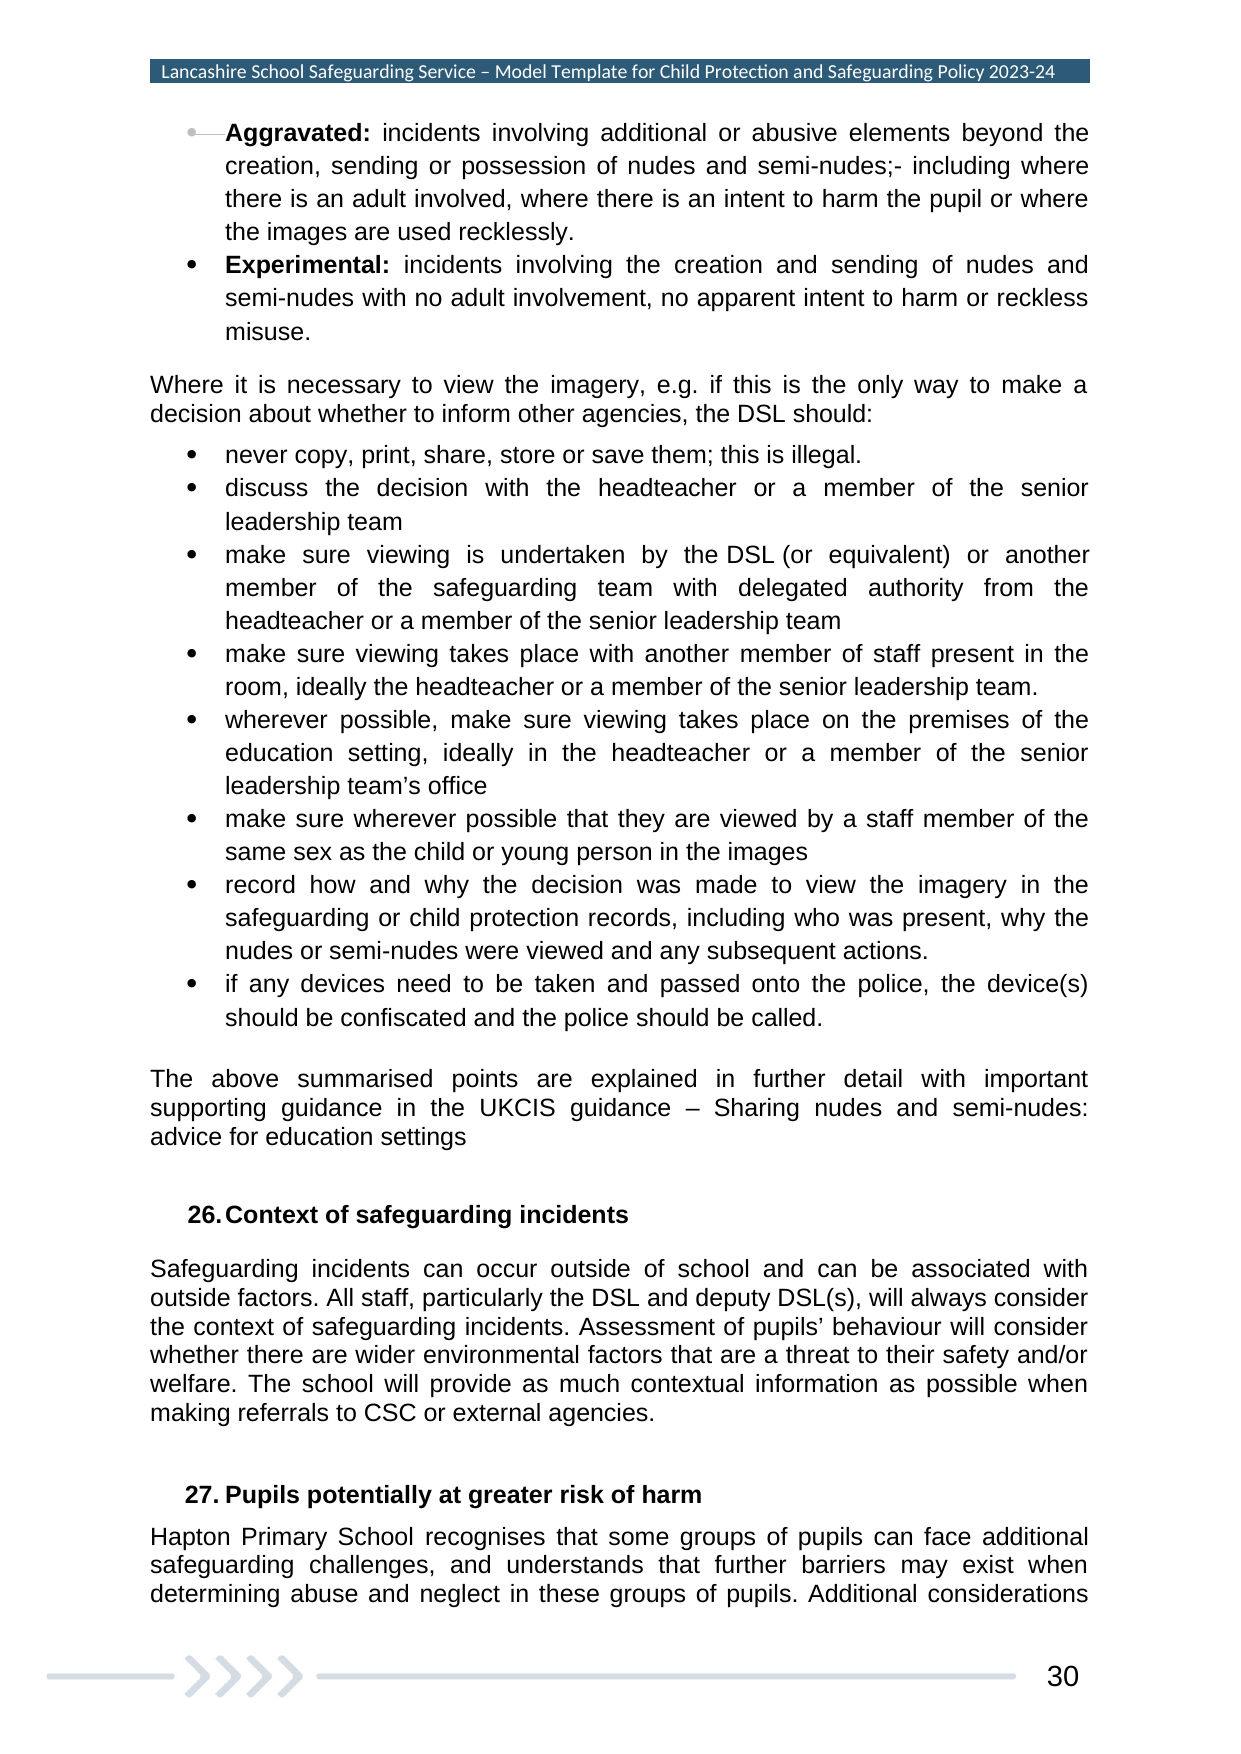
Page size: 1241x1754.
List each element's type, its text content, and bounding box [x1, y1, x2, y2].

text Safeguarding incidents can occur outside of school and can be associated with outside factors. All staff, particularly the DSL and deputy DSL(s), will always consider the context of safeguarding incidents. Assessment of pupils’ behaviour will consider whether there are wider environmental factors that are a threat to their safety and/or welfare. The school will provide as much contextual information as possible when making referrals to CSC or external agencies. [150, 1254, 1090, 1426]
text 27. Pupils potentially at greater risk of harm [150, 1480, 1090, 1509]
list The above summarised points are explained in further detail with important supporting guidance in the UKCIS guidance – Sharing nudes and semi-nudes: advice for education settings [150, 1064, 1090, 1151]
text Where it is necessary to view the imagery, e.g. if this is the only way to make a decision about whether to inform other agencies, the DSL should: [150, 370, 1090, 428]
subtitle Context of safeguarding incidents [187, 1200, 1090, 1229]
picture [0, 1646, 1240, 1753]
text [150, 1521, 1090, 1608]
list make sure viewing is undertaken by the DSL (or equivalent) or another member of the safeguarding team with delegated authority from the headteacher or a member of the senior leadership team [187, 539, 1090, 634]
list Experimental: incidents involving the creation and sending of nudes and semi-nudes with no adult involvement, no apparent intent to harm or reckless misuse. [187, 250, 1090, 345]
list make sure viewing takes place with another member of staff present in the room, ideally the headteacher or a member of the senior leadership team. [187, 639, 1090, 701]
list never copy, print, share, store or save them; this is illegal. [187, 440, 1090, 469]
list wherever possible, make sure viewing takes place on the premises of the education setting, ideally in the headteacher or a member of the senior leadership team’s office [187, 705, 1090, 800]
list record how and why the decision was made to view the imagery in the safeguarding or child protection records, including who was present, why the nudes or semi-nudes were viewed and any subsequent actions. [187, 870, 1090, 965]
list discuss the decision with the headteacher or a member of the senior leadership team [187, 473, 1090, 535]
list Aggravated: incidents involving additional or abusive elements beyond the creation, sending or possession of nudes and semi-nudes;- including where there is an adult involved, where there is an intent to harm the pupil or where the images are used recklessly. [187, 118, 1090, 246]
list make sure wherever possible that they are viewed by a staff member of the same sex as the child or young person in the images [187, 804, 1090, 866]
list if any devices need to be taken and passed onto the police, the device(s) should be confiscated and the police should be called. [187, 969, 1090, 1031]
